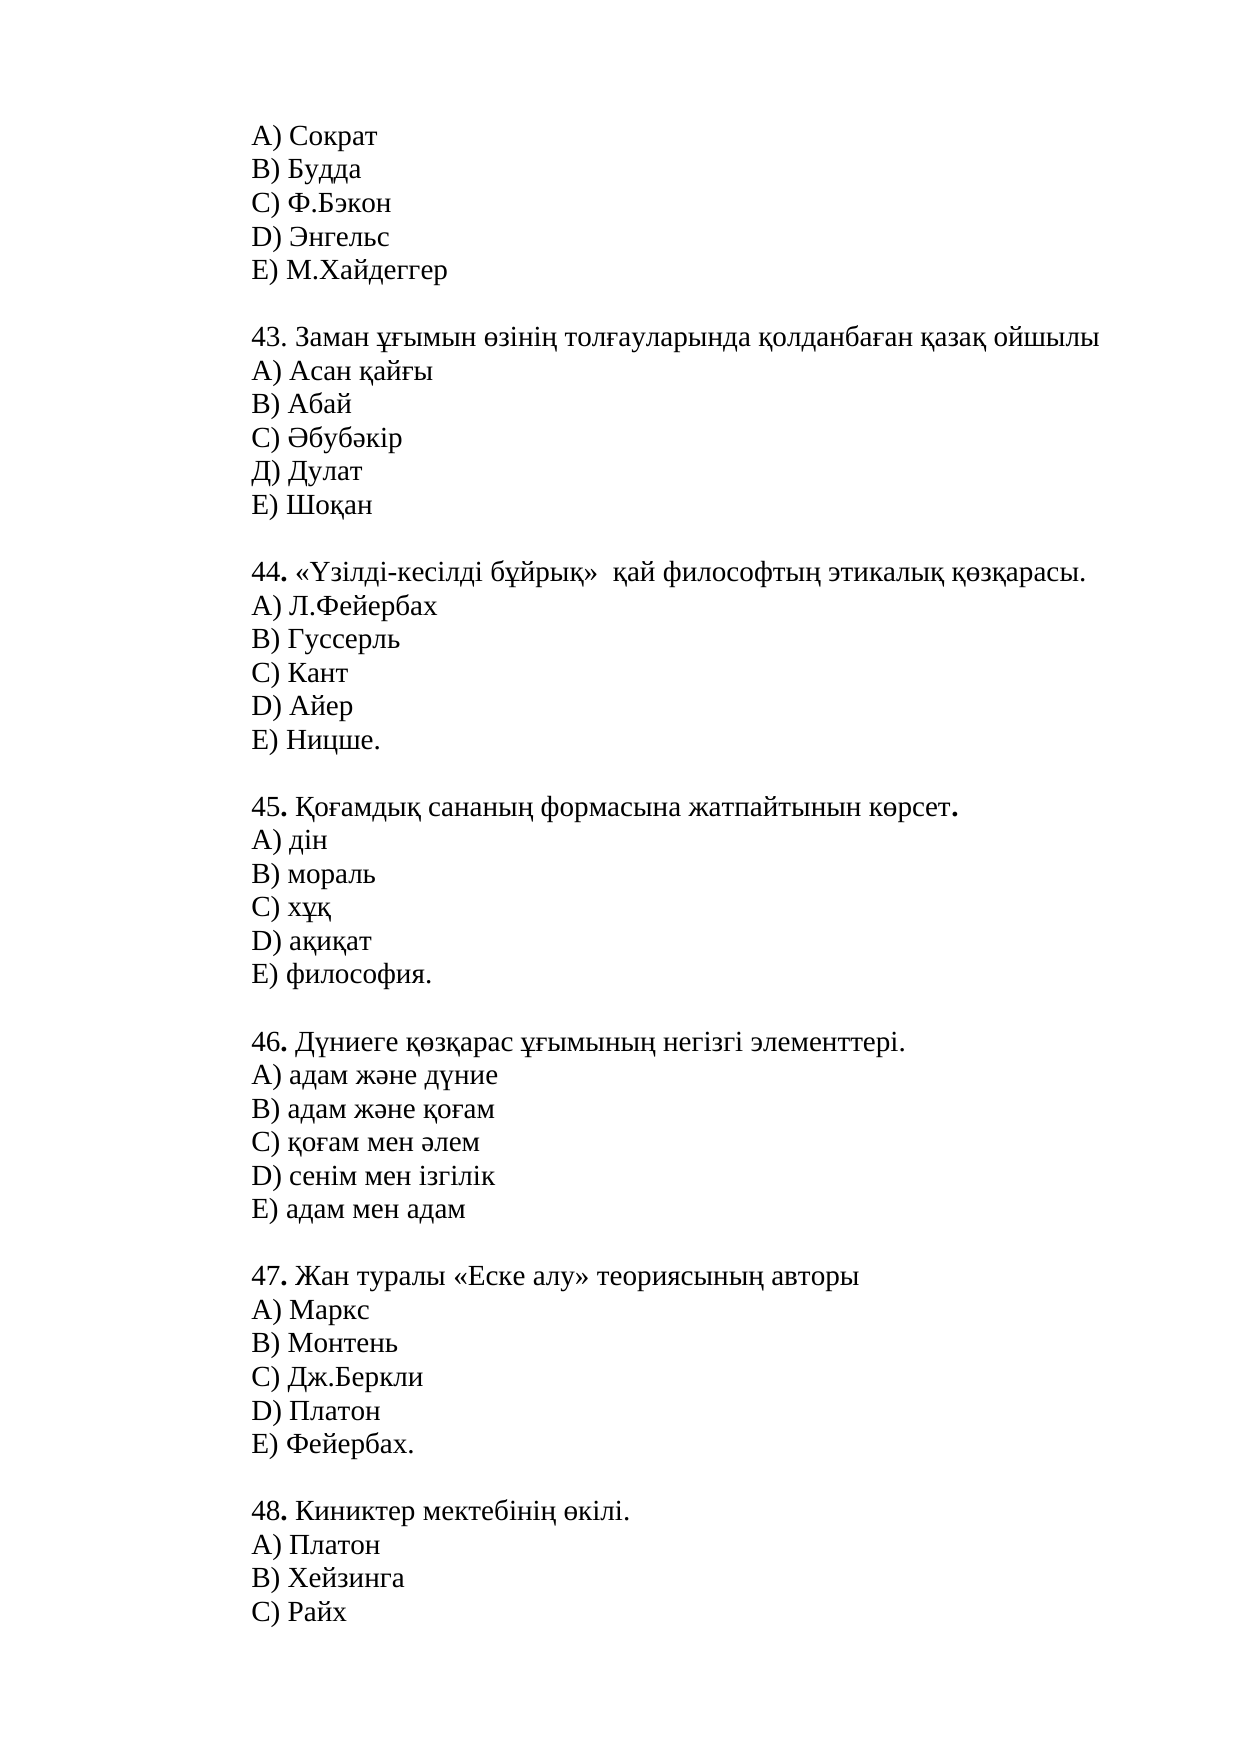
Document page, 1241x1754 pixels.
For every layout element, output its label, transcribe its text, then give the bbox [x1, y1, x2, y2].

text А) Асан қайғы [177, 353, 1152, 386]
text А) Сократ [177, 118, 1152, 152]
text С) Әбубәкір [177, 420, 1152, 453]
text С) хұқ [177, 889, 1152, 923]
text В) Монтень [177, 1326, 1152, 1359]
text В) мораль [177, 856, 1152, 889]
text А) Маркс [177, 1292, 1152, 1326]
text С) Ф.Бэкон [177, 185, 1152, 219]
text Е) Ницше. [177, 722, 1152, 755]
text В) Хейзинга [177, 1560, 1152, 1594]
text В) Будда [177, 152, 1152, 185]
text D) Айер [177, 688, 1152, 722]
text Е) Фейербах. [177, 1426, 1152, 1460]
text А) Платон [177, 1527, 1152, 1560]
text D) Платон [177, 1393, 1152, 1426]
text D) сенім мен ізгілік [177, 1158, 1152, 1191]
text С) Кант [177, 655, 1152, 688]
text В) Гуссерль [177, 621, 1152, 655]
text А) дін [177, 822, 1152, 856]
text В) Абай [177, 386, 1152, 420]
text Е) Шоқан [177, 487, 1152, 521]
text Е) М.Хайдеггер [177, 252, 1152, 286]
text 43. Заман ұғымын өзінің толғауларында қолданбаған қазақ ойшылы [177, 319, 1152, 353]
text С) қоғам мен әлем [177, 1124, 1152, 1158]
text D) Энгельс [177, 219, 1152, 252]
text С) Дж.Беркли [177, 1359, 1152, 1393]
text А) адам және дүние [177, 1057, 1152, 1091]
text В) адам және қоғам [177, 1091, 1152, 1124]
text Е) философия. [177, 957, 1152, 990]
text D) ақиқат [177, 923, 1152, 957]
text А) Л.Фейербах [177, 588, 1152, 621]
text 46. Дүниеге қөзқарас ұғымының негізгі элементтері. [177, 1024, 1152, 1057]
text С) Райх [177, 1594, 1152, 1627]
text 47. Жан туралы «Еске алу» теориясының авторы [177, 1258, 1152, 1292]
text Д) Дулат [177, 453, 1152, 487]
text 48. Киниктер мектебінің өкілі. [177, 1493, 1152, 1527]
text 44. «Үзілді-кесілді бұйрық» қай философтың этикалық қөзқарасы. [177, 554, 1152, 588]
text Е) адам мен адам [177, 1191, 1152, 1225]
text 45. Қоғамдық сананың формасына жатпайтынын көрсет. [177, 789, 1152, 822]
